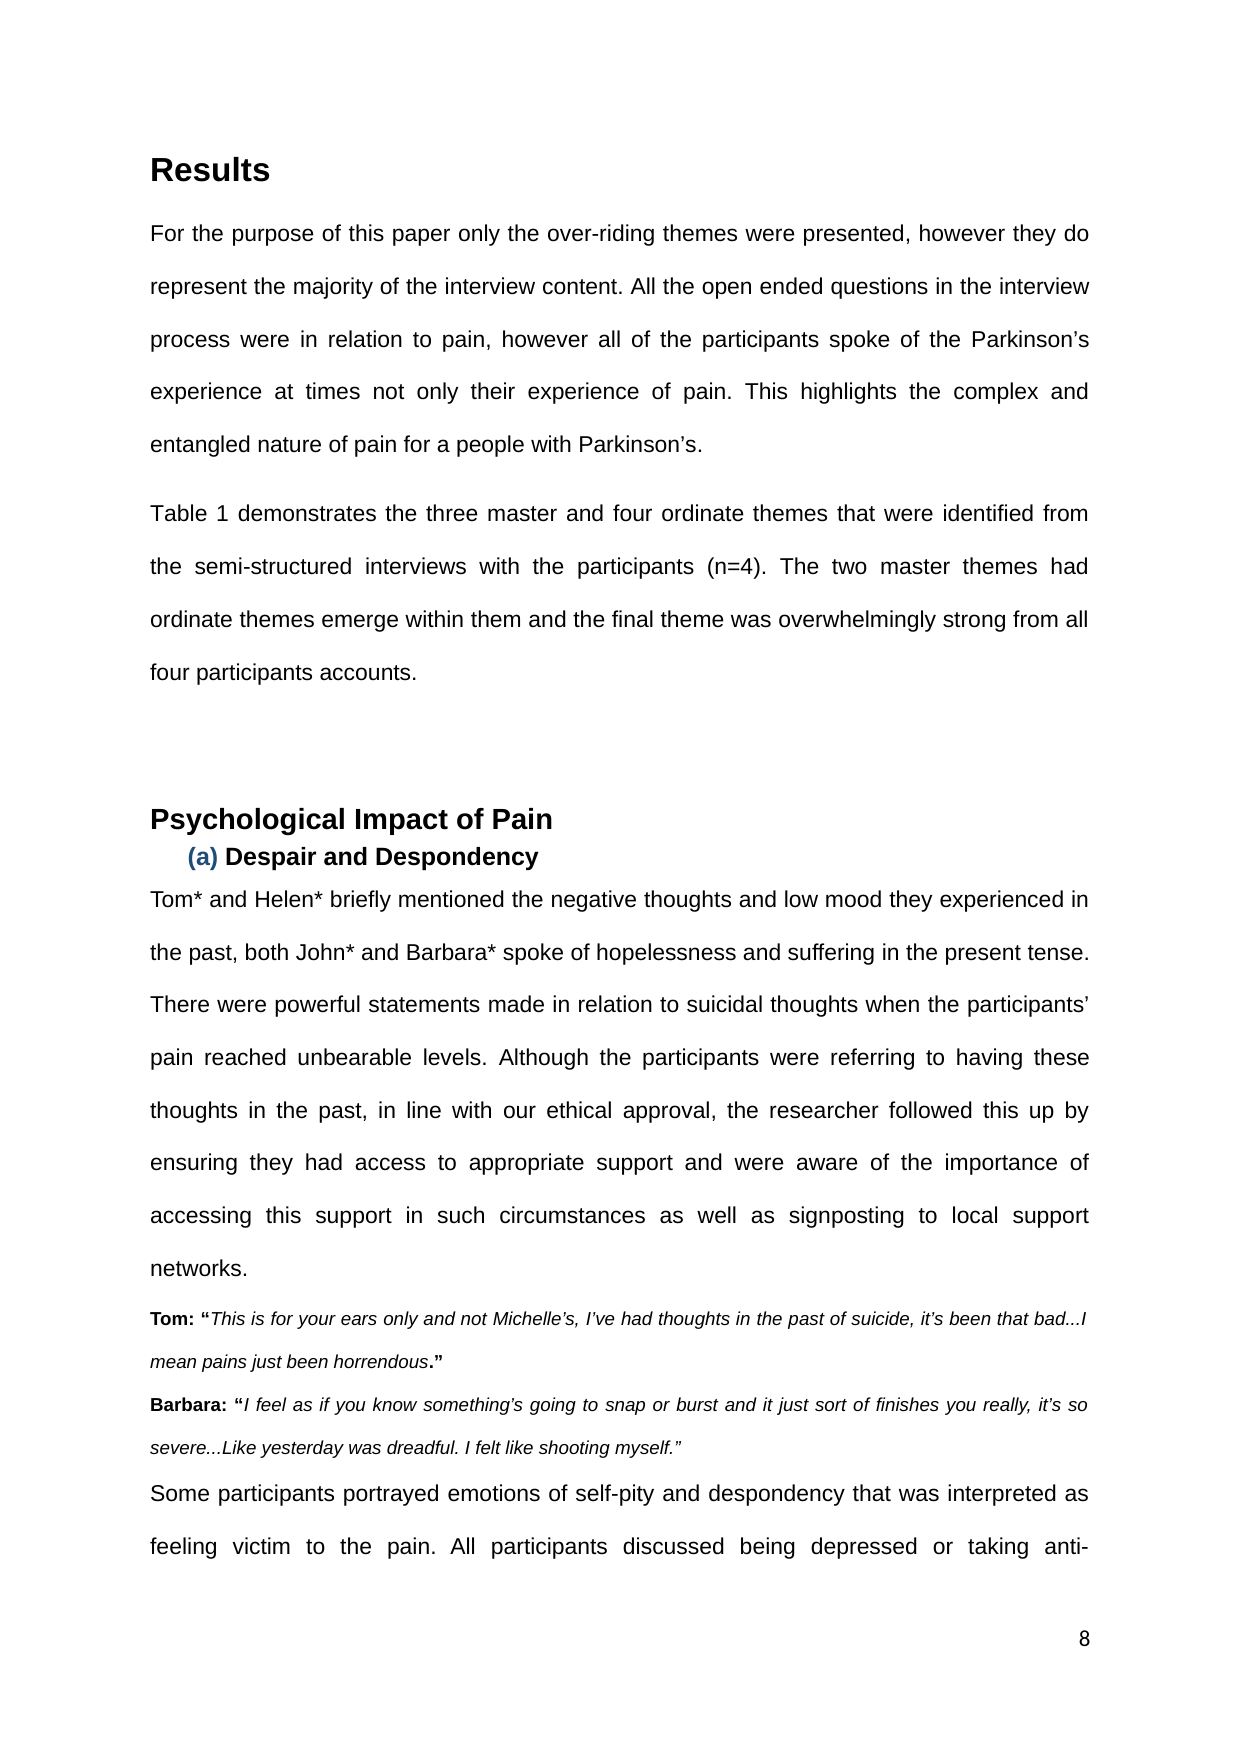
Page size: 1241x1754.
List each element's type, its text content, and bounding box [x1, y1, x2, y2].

text For the purpose of this paper only the over-riding themes were presented, however they do represent the majority of the interview content. All the open ended questions in the interview process were in relation to pain, however all of the participants spoke of the Parkinson’s experience at times not only their experience of pain. This highlights the complex and entangled nature of pain for a people with Parkinson’s. [150, 220, 1090, 457]
text Tom: “This is for your ears only and not Michelle’s, I’ve had thoughts in the past of suicide, it’s been that bad...I mean pains just been horrendous.” [150, 1307, 1090, 1372]
subtitle Psychological Impact of Pain [150, 802, 1090, 836]
subtitle Despair and Despondency [187, 842, 1090, 871]
subtitle Results [150, 150, 1090, 188]
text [150, 1480, 1090, 1559]
text Tom* and Helen* briefly mentioned the negative thoughts and low mood they experienced in the past, both John* and Barbara* spoke of hopelessness and suffering in the present tense. There were powerful statements made in relation to suicidal thoughts when the participants’ pain reached unbearable levels. Although the participants were referring to having these thoughts in the past, in line with our ethical approval, the researcher followed this up by ensuring they had access to appropriate support and were aware of the importance of accessing this support in such circumstances as well as signposting to local support networks. [150, 886, 1090, 1281]
text Barbara: “I feel as if you know something’s going to snap or burst and it just sort of finishes you really, it’s so severe...Like yesterday was dreadful. I felt like shooting myself.” [150, 1394, 1090, 1458]
text Table 1 demonstrates the three master and four ordinate themes that were identified from the semi-structured interviews with the participants (n=4). The two master themes had ordinate themes emerge within them and the final theme was overwhelmingly strong from all four participants accounts. [150, 500, 1090, 685]
